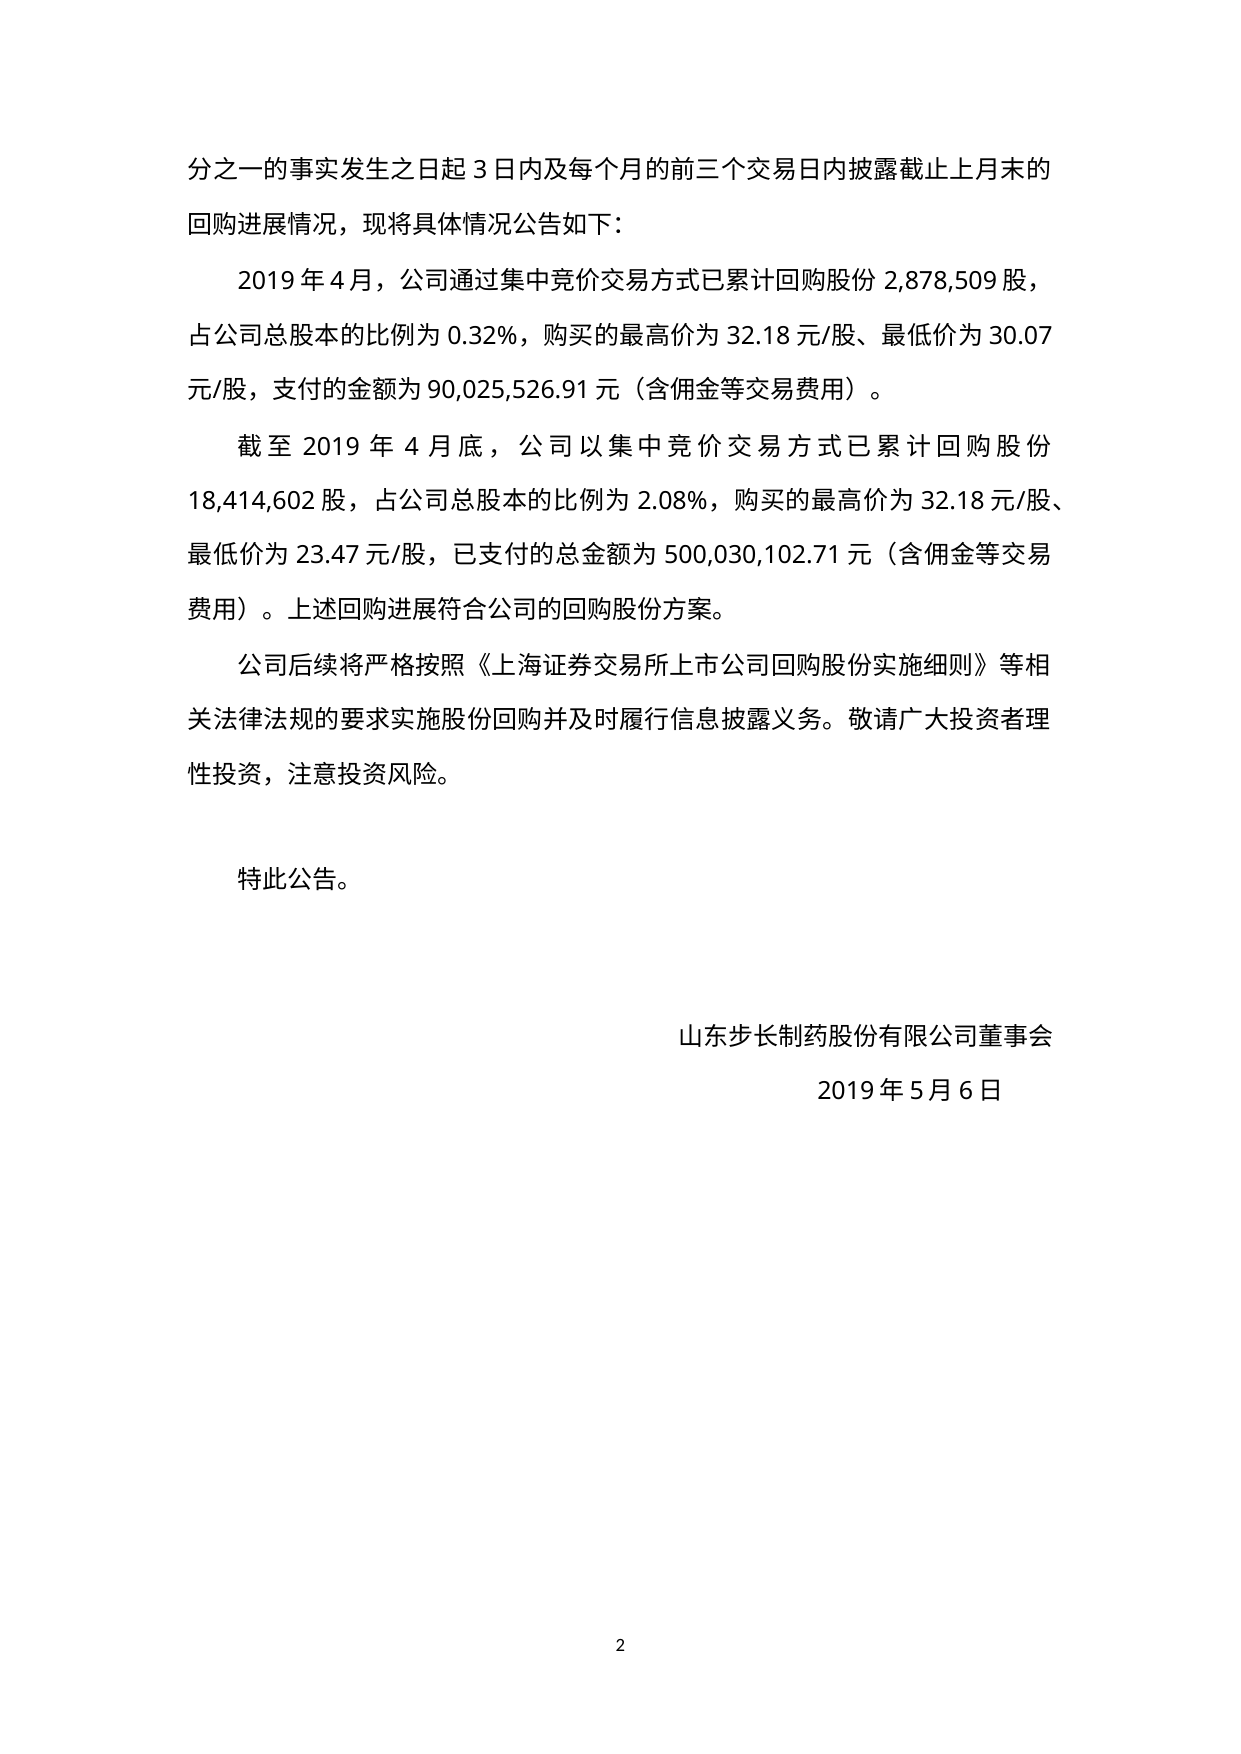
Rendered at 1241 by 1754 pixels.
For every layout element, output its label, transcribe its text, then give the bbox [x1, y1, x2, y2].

text 2019年4月，公司通过集中竞价交易方式已累计回购股份2,878,509股，占公司总股本的比例为0.32%，购买的最高价为32.18元/股、最低价为30.07元/股，支付的金额为90,025,526.91元（含佣金等交易费用）。 [187, 261, 1053, 408]
text 公司后续将严格按照《上海证券交易所上市公司回购股份实施细则》等相关法律法规的要求实施股份回购并及时履行信息披露义务。敬请广大投资者理性投资，注意投资风险。 [187, 646, 1053, 791]
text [187, 150, 1053, 243]
text 特此公告。 [187, 860, 1053, 896]
text 截至2019年4月底，公司以集中竞价交易方式已累计回购股份18,414,602股，占公司总股本的比例为2.08%，购买的最高价为32.18元/股、最低价为23.47元/股，已支付的总金额为500,030,102.71元（含佣金等交易费用）。上述回购进展符合公司的回购股份方案。 [187, 426, 1053, 627]
text 山东步长制药股份有限公司董事会 [187, 1016, 1053, 1052]
text 2019年5月6日 [187, 1071, 1003, 1107]
